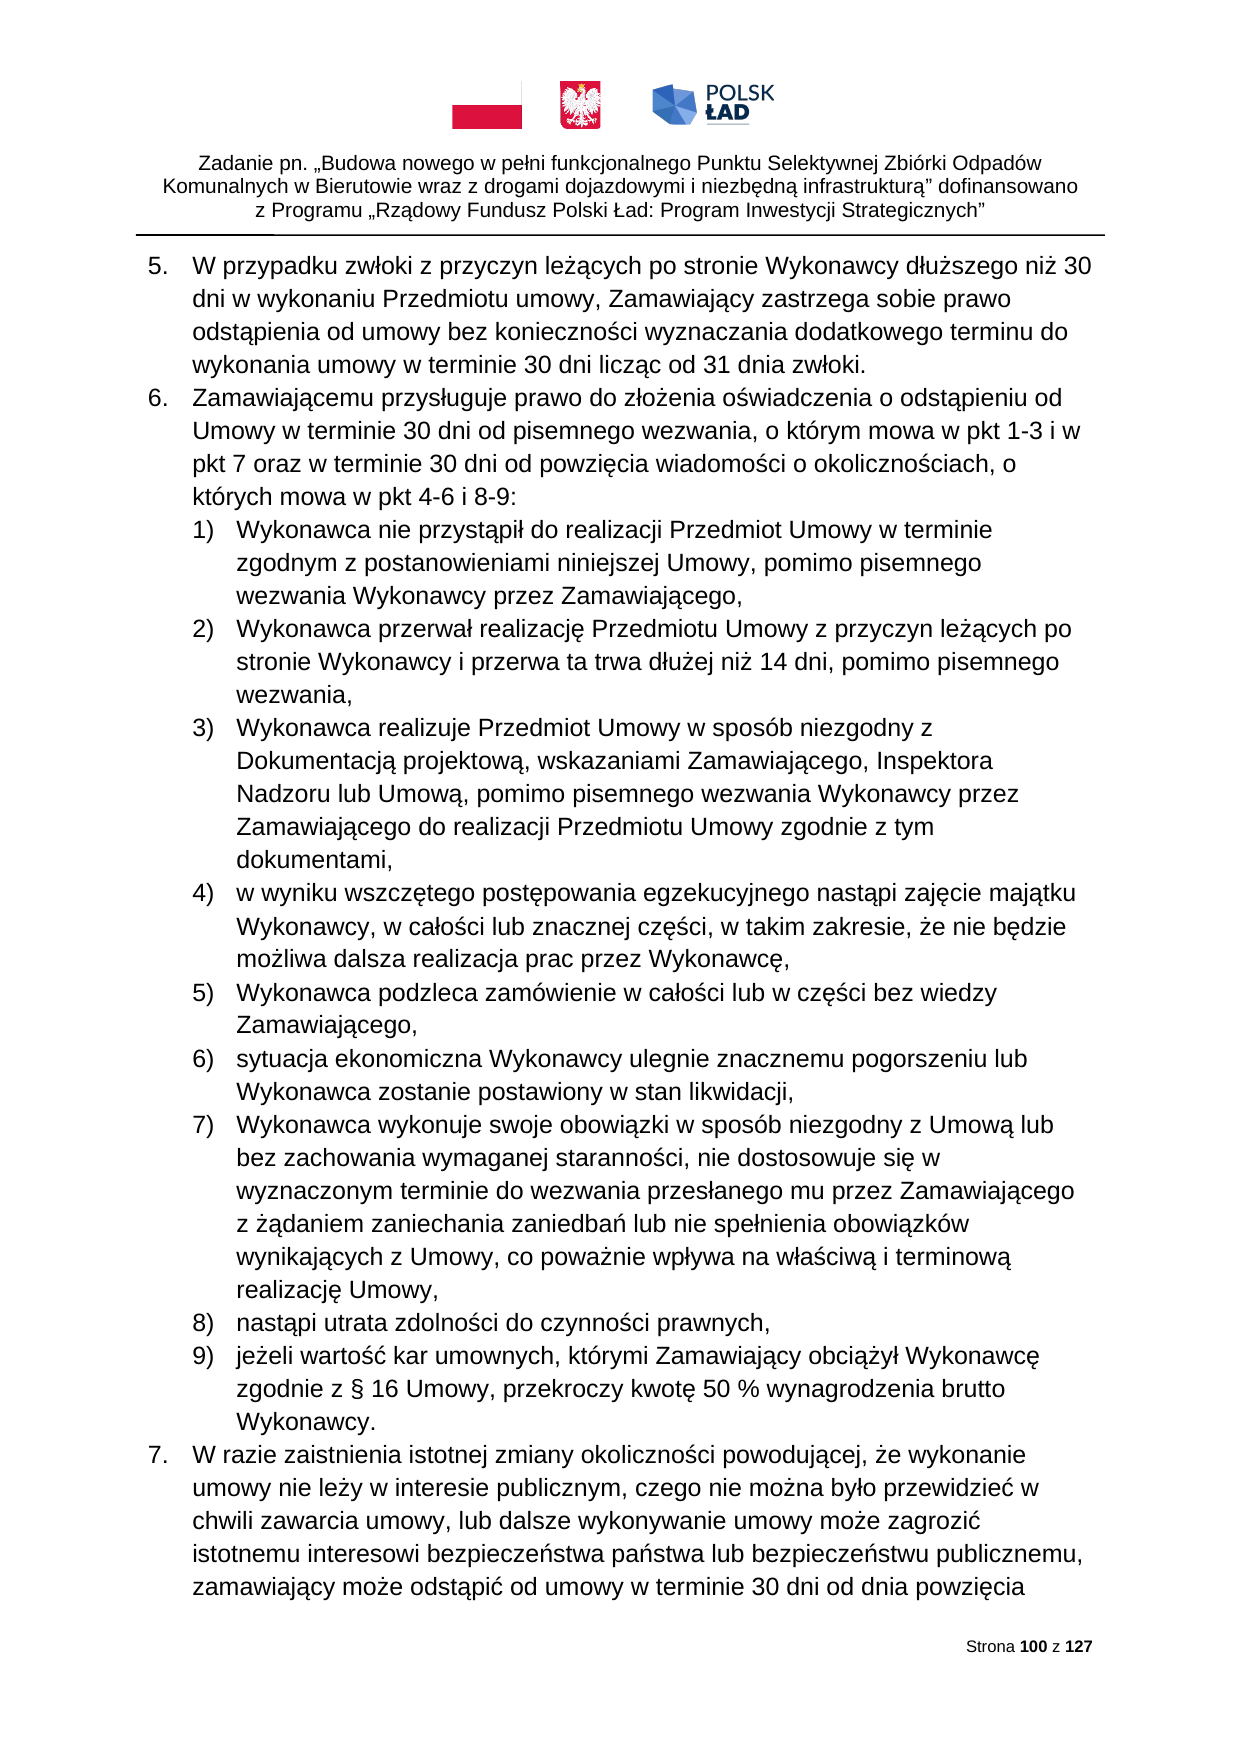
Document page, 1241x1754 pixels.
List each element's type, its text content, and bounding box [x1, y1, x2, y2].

list W przypadku zwłoki z przyczyn leżących po stronie Wykonawcy dłuższego niż 30 dni w wykonaniu Przedmiotu umowy, Zamawiający zastrzega sobie prawo odstąpienia od umowy bez konieczności wyznaczania dodatkowego terminu do wykonania umowy w terminie 30 dni licząc od 31 dnia zwłoki. [148, 251, 1093, 379]
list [148, 1440, 1093, 1601]
picture [652, 84, 774, 125]
list Wykonawca podzleca zamówienie w całości lub w części bez wiedzy Zamawiającego, [192, 977, 1093, 1039]
list Wykonawca przerwał realizację Przedmiotu Umowy z przyczyn leżących po stronie Wykonawcy i przerwa ta trwa dłużej niż 14 dni, pomimo pisemnego wezwania, [192, 614, 1093, 709]
list w wyniku wszczętego postępowania egzekucyjnego nastąpi zajęcie majątku Wykonawcy, w całości lub znacznej części, w takim zakresie, że nie będzie możliwa dalsza realizacja prac przez Wykonawcę, [192, 878, 1093, 973]
list nastąpi utrata zdolności do czynności prawnych, [192, 1308, 1093, 1336]
picture [450, 81, 600, 129]
list Wykonawca realizuje Przedmiot Umowy w sposób niezgodny z Dokumentacją projektową, wskazaniami Zamawiającego, Inspektora Nadzoru lub Umową, pomimo pisemnego wezwania Wykonawcy przez Zamawiającego do realizacji Przedmiotu Umowy zgodnie z tym dokumentami, [192, 713, 1093, 874]
list Wykonawca nie przystąpił do realizacji Przedmiot Umowy w terminie zgodnym z postanowieniami niniejszej Umowy, pomimo pisemnego wezwania Wykonawcy przez Zamawiającego, [192, 515, 1093, 610]
list jeżeli wartość kar umownych, którymi Zamawiający obciążył Wykonawcę zgodnie z § 16 Umowy, przekroczy kwotę 50 % wynagrodzenia brutto Wykonawcy. [192, 1341, 1093, 1436]
list Wykonawca wykonuje swoje obowiązki w sposób niezgodny z Umową lub bez zachowania wymaganej staranności, nie dostosowuje się w wyznaczonym terminie do wezwania przesłanego mu przez Zamawiającego z żądaniem zaniechania zaniedbań lub nie spełnienia obowiązków wynikających z Umowy, co poważnie wpływa na właściwą i terminową realizację Umowy, [192, 1109, 1093, 1303]
list sytuacja ekonomiczna Wykonawcy ulegnie znacznemu pogorszeniu lub Wykonawca zostanie postawiony w stan likwidacji, [192, 1043, 1093, 1105]
list Zamawiającemu przysługuje prawo do złożenia oświadczenia o odstąpieniu od Umowy w terminie 30 dni od pisemnego wezwania, o którym mowa w pkt 1-3 i w pkt 7 oraz w terminie 30 dni od powzięcia wiadomości o okolicznościach, o których mowa w pkt 4-6 i 8-9: [148, 383, 1093, 511]
